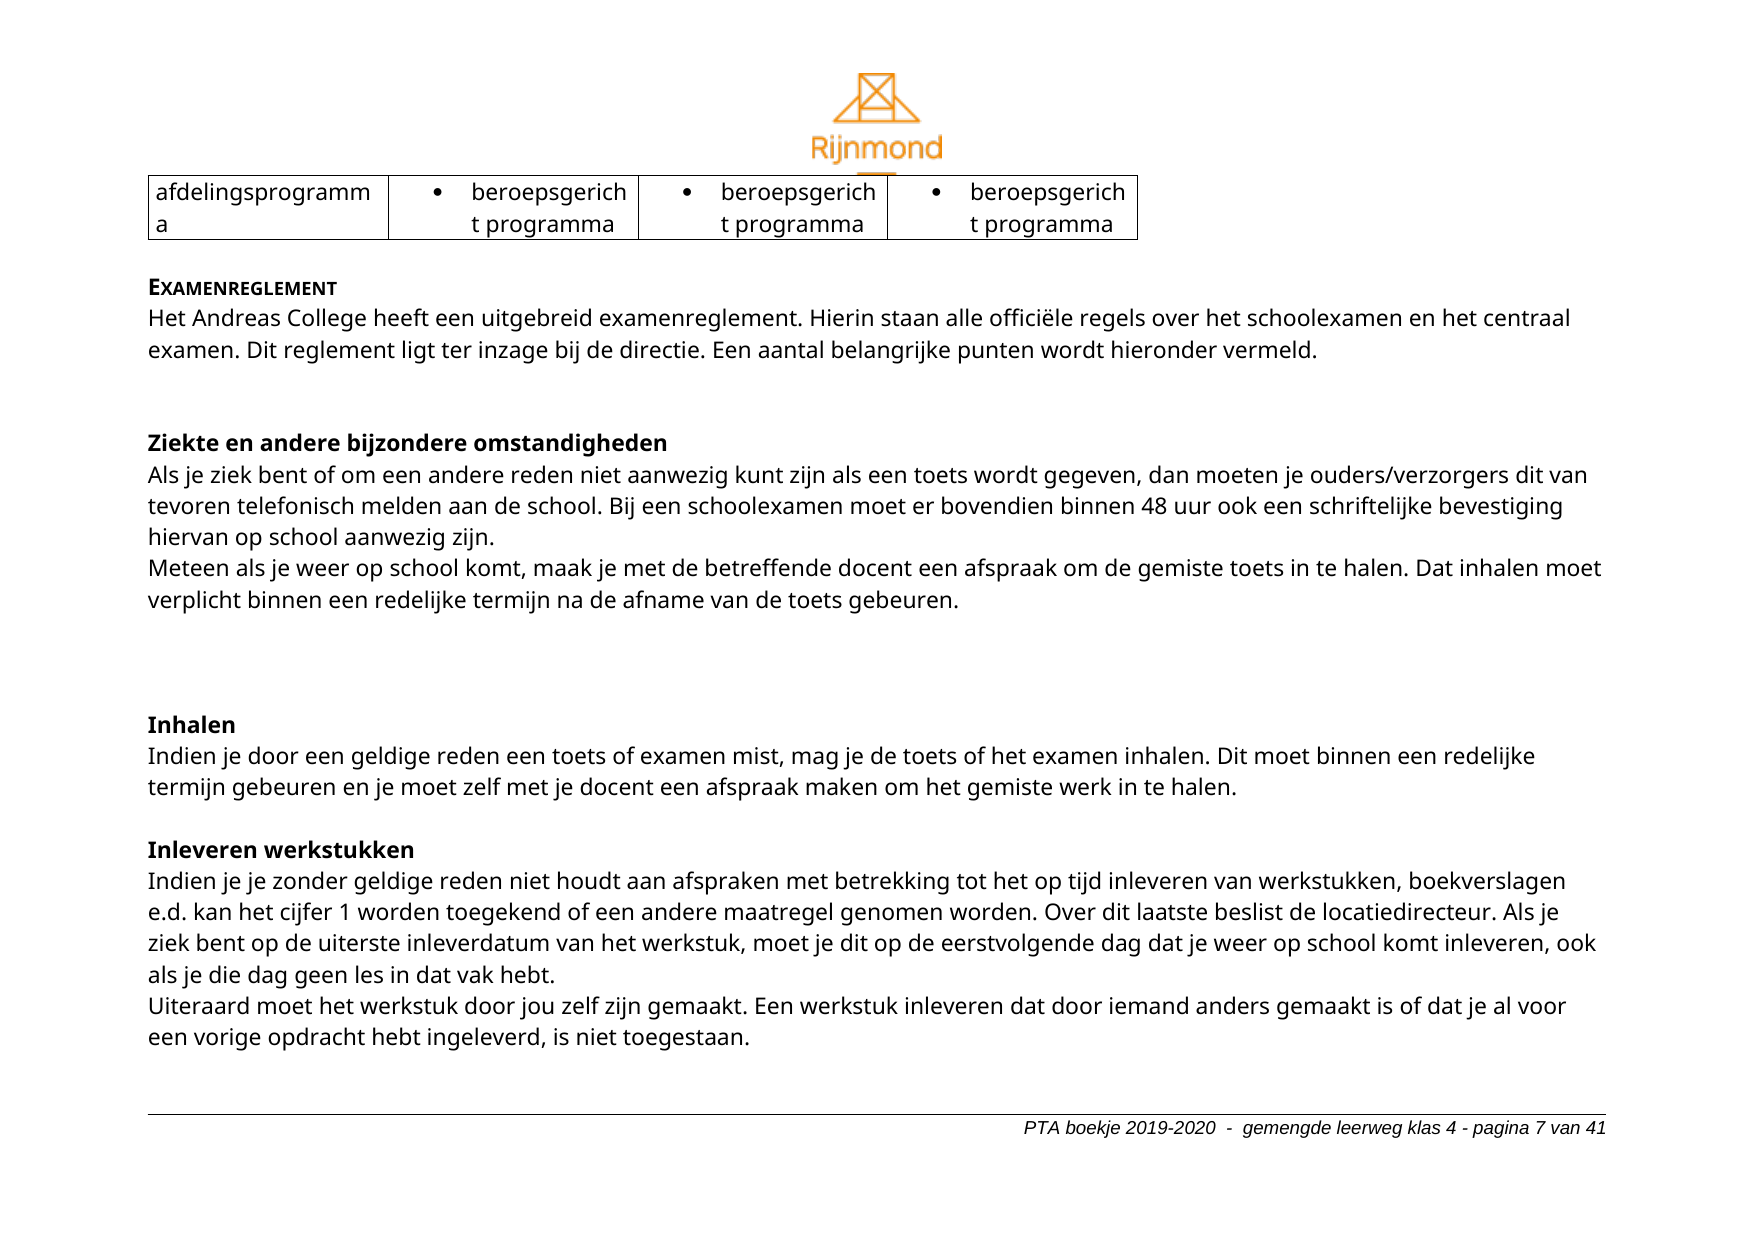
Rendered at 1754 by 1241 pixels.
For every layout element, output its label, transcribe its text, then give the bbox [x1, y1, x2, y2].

text Het Andreas College heeft een uitgebreid examenreglement. Hierin staan alle officiële regels over het schoolexamen en het centraal examen. Dit reglement ligt ter inzage bij de directie. Een aantal belangrijke punten wordt hieronder vermeld. [148, 302, 1606, 365]
text Als je ziek bent of om een andere reden niet aanwezig kunt zijn als een toets wordt gegeven, dan moeten je ouders/verzorgers dit van tevoren telefonisch melden aan de school. Bij een schoolexamen moet er bovendien binnen 48 uur ook een schriftelijke bevestiging hiervan op school aanwezig zijn. [148, 459, 1606, 552]
text Indien je door een geldige reden een toets of examen mist, mag je de toets of het examen inhalen. Dit moet binnen een redelijke termijn gebeuren en je moet zelf met je docent een afspraak maken om het gemiste werk in te halen. [148, 740, 1606, 802]
table_cell afdelingsprogramma [149, 176, 388, 239]
text Inleveren werkstukken Indien je je zonder geldige reden niet houdt aan afspraken met betrekking tot het op tijd inleveren van werkstukken, boekverslagen e.d. kan het cijfer 1 worden toegekend of een andere maatregel genomen worden. Over dit laatste beslist de locatiedirecteur. Als je ziek bent op de uiterste inleverdatum van het werkstuk, moet je dit op de eerstvolgende dag dat je weer op school komt inleveren, ook als je die dag geen les in dat vak hebt. Uiteraard moet het werkstuk door jou zelf zijn gemaakt. Een werkstuk inleveren dat door iemand anders gemaakt is of dat je al voor een vorige opdracht hebt ingeleverd, is niet toegestaan. [148, 834, 1606, 1080]
table_cell beroepsgericht programma [389, 176, 638, 239]
text Inhalen [148, 709, 1606, 740]
table_cell beroepsgericht programma [888, 176, 1137, 239]
text Ziekte en andere bijzondere omstandigheden [148, 427, 1606, 459]
text Meteen als je weer op school komt, maak je met de betreffende docent een afspraak om de gemiste toets in te halen. Dat inhalen moet verplicht binnen een redelijke termijn na de afname van de toets gebeuren. [148, 552, 1606, 615]
text Examenreglement [148, 271, 1606, 302]
table_cell beroepsgericht programma [639, 176, 887, 239]
picture [812, 73, 942, 175]
